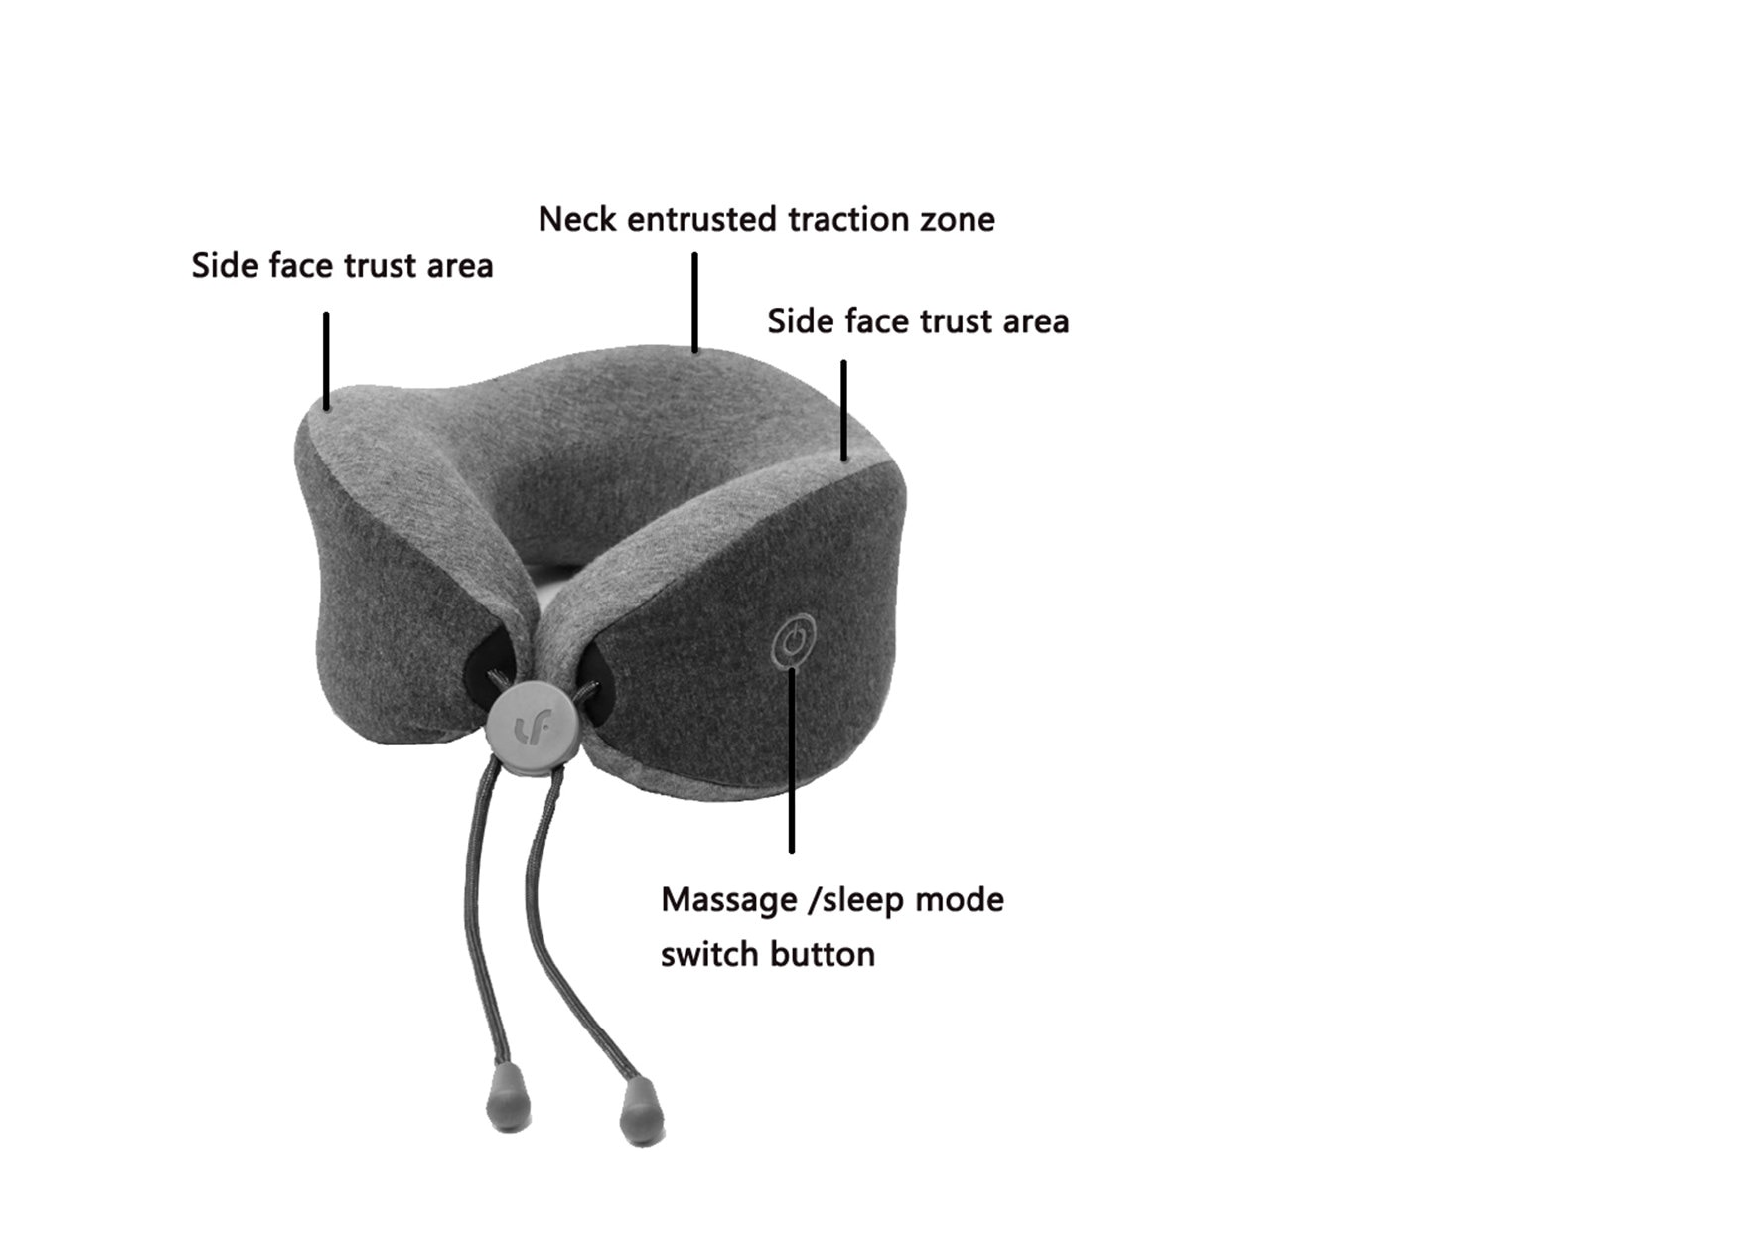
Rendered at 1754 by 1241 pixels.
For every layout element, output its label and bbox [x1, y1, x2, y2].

picture [118, 177, 1111, 1152]
